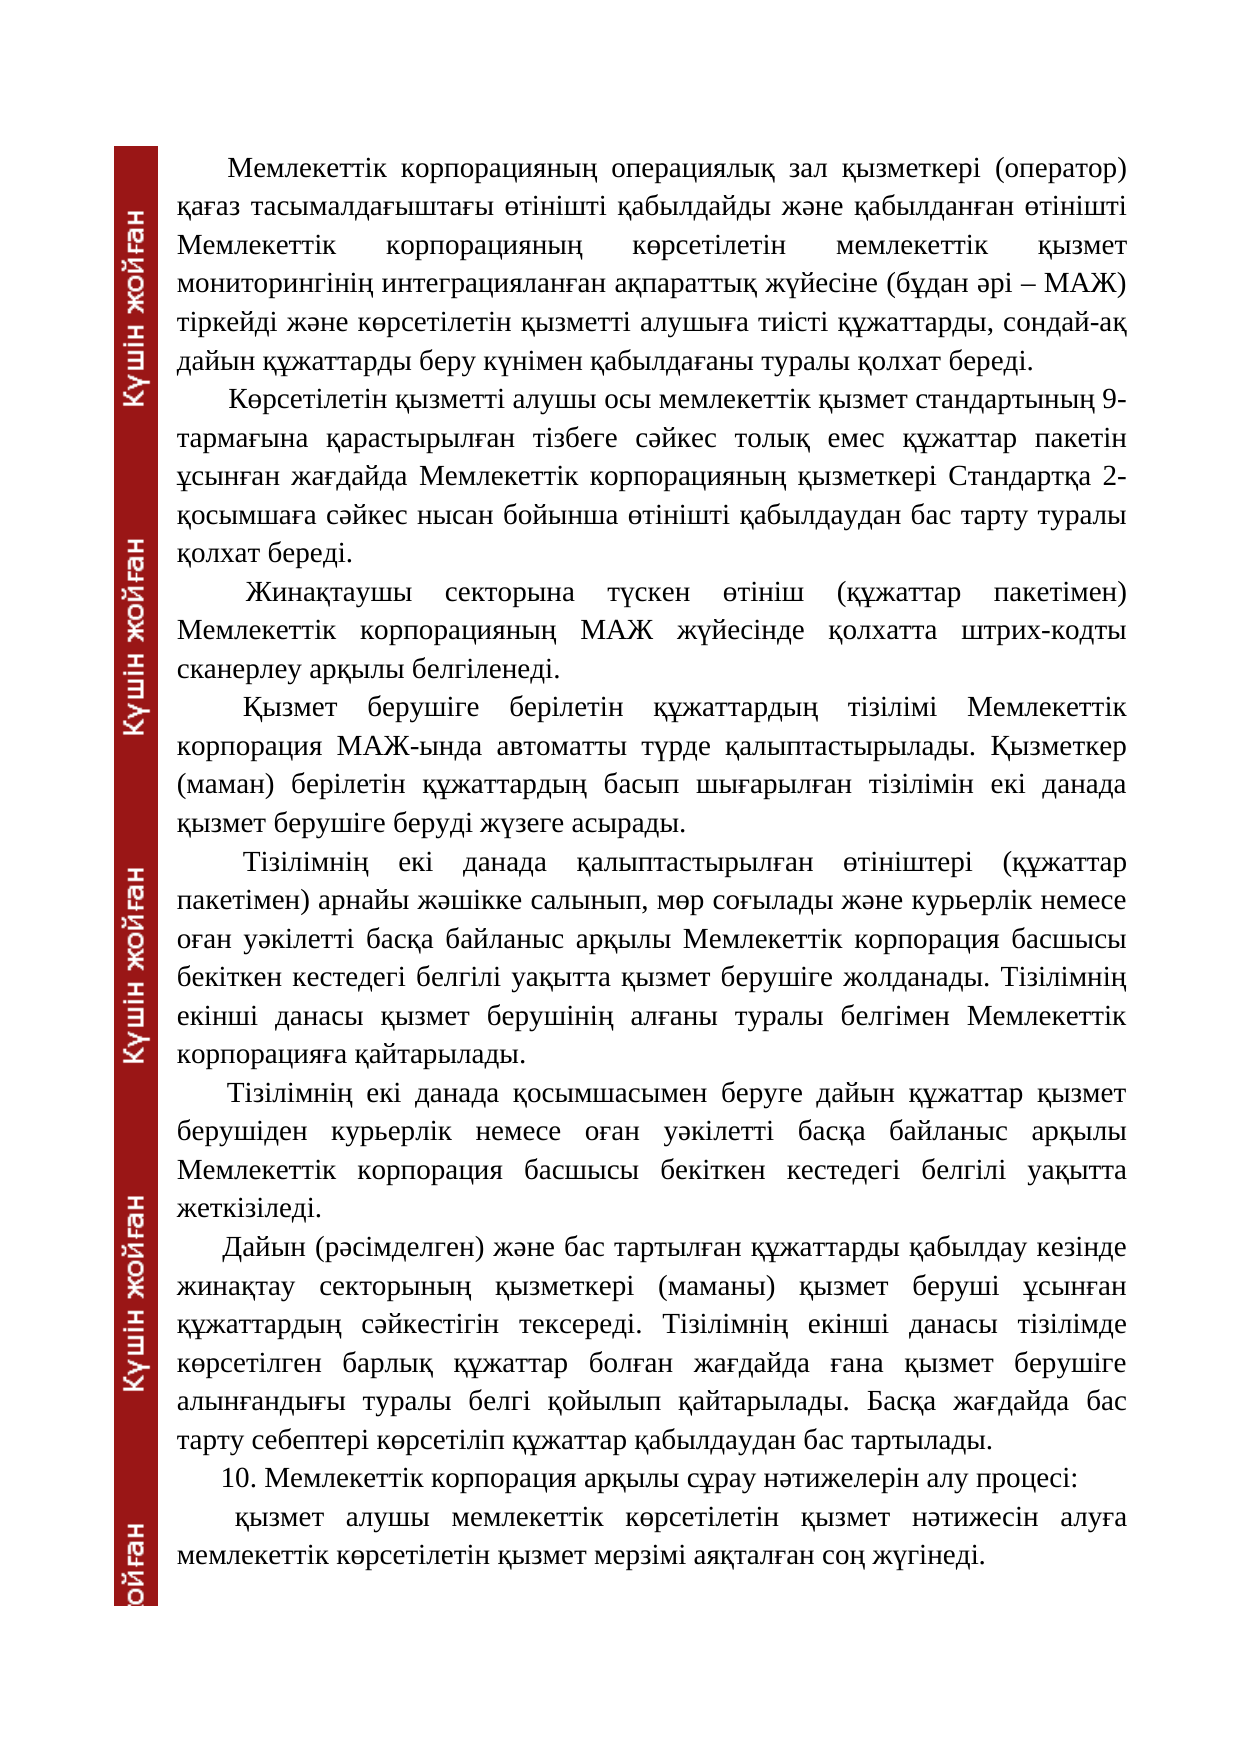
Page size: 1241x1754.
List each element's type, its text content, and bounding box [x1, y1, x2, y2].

text Тізілімнің екі данада қосымшасымен беруге дайын құжаттар қызмет берушіден курьерлік немесе оған уәкілетті басқа байланыс арқылы Мемлекеттік корпорация басшысы бекіткен кестедегі белгілі уақытта жеткізіледі. [112, 1075, 1128, 1224]
picture [114, 1455, 158, 1460]
picture [114, 376, 158, 381]
picture [114, 1224, 158, 1229]
text Көрсетілетін қызметті алушы осы мемлекеттік қызмет стандартының 9-тармағына қарастырылған тізбеге сәйкес толық емес құжаттар пакетін ұсынған жағдайда Мемлекеттік корпорацияның қызметкері Стандартқа 2-қосымшаға сәйкес нысан бойынша өтінішті қабылдаудан бас тарту туралы қолхат береді. [112, 381, 1128, 569]
picture [114, 1494, 158, 1499]
text Жинақтаушы секторына түскен өтініш (құжаттар пакетімен) Мемлекеттік корпорацияның МАЖ жүйесінде қолхатта штрих-кодты сканерлеу арқылы белгіленеді. [112, 574, 1128, 684]
picture [114, 146, 158, 150]
text Тізілімнің екі данада қалыптастырылған өтініштері (құжаттар пакетімен) арнайы жәшікке салынып, мөр соғылады және курьерлік немесе оған уәкілетті басқа байланыс арқылы Мемлекеттік корпорация басшысы бекіткен кестедегі белгілі уақытта қызмет берушіге жолданады. Тізілімнің екінші данасы қызмет берушінің алғаны туралы белгімен Мемлекеттік корпорацияға қайтарылады. [112, 844, 1128, 1070]
text 10. Мемлекеттік корпорация арқылы сұрау нәтижелерін алу процесі: [112, 1460, 1128, 1494]
picture [114, 684, 158, 689]
text қызмет алушы мемлекеттік көрсетілетін қызмет нәтижесін алуға мемлекеттік көрсетілетін қызмет мерзімі аяқталған соң жүгінеді. [112, 1499, 1128, 1571]
text Дайын (рәсімделген) және бас тартылған құжаттарды қабылдау кезінде жинақтау секторының қызметкері (маманы) қызмет беруші ұсынған құжаттардың сәйкестігін тексереді. Тізілімнің екінші данасы тізілімде көрсетілген барлық құжаттар болған жағдайда ғана қызмет берушіге алынғандығы туралы белгі қойылып қайтарылады. Басқа жағдайда бас тарту себептері көрсетіліп құжаттар қабылдаудан бас тартылады. [112, 1229, 1128, 1455]
picture [114, 569, 158, 574]
text Мемлекеттік корпорацияның операциялық зал қызметкері (оператор) қағаз тасымалдағыштағы өтінішті қабылдайды және қабылданған өтінішті Мемлекеттік корпорацияның көрсетілетін мемлекеттік қызмет мониторингінің интеграцияланған ақпараттық жүйесіне (бұдан әрі – МАЖ) тіркейді және көрсетілетін қызметті алушыға тиісті құжаттарды, сондай-ақ дайын құжаттарды беру күнімен қабылдағаны туралы қолхат береді. [112, 150, 1128, 376]
text Қызмет берушіге берілетін құжаттардың тізілімі Мемлекеттік корпорация МАЖ-ында автоматты түрде қалыптастырылады. Қызметкер (маман) берілетін құжаттардың басып шығарылған тізілімін екі данада қызмет берушіге беруді жүзеге асырады. [112, 689, 1128, 839]
picture [114, 839, 158, 844]
picture [114, 1070, 158, 1075]
picture [114, 1571, 158, 1606]
